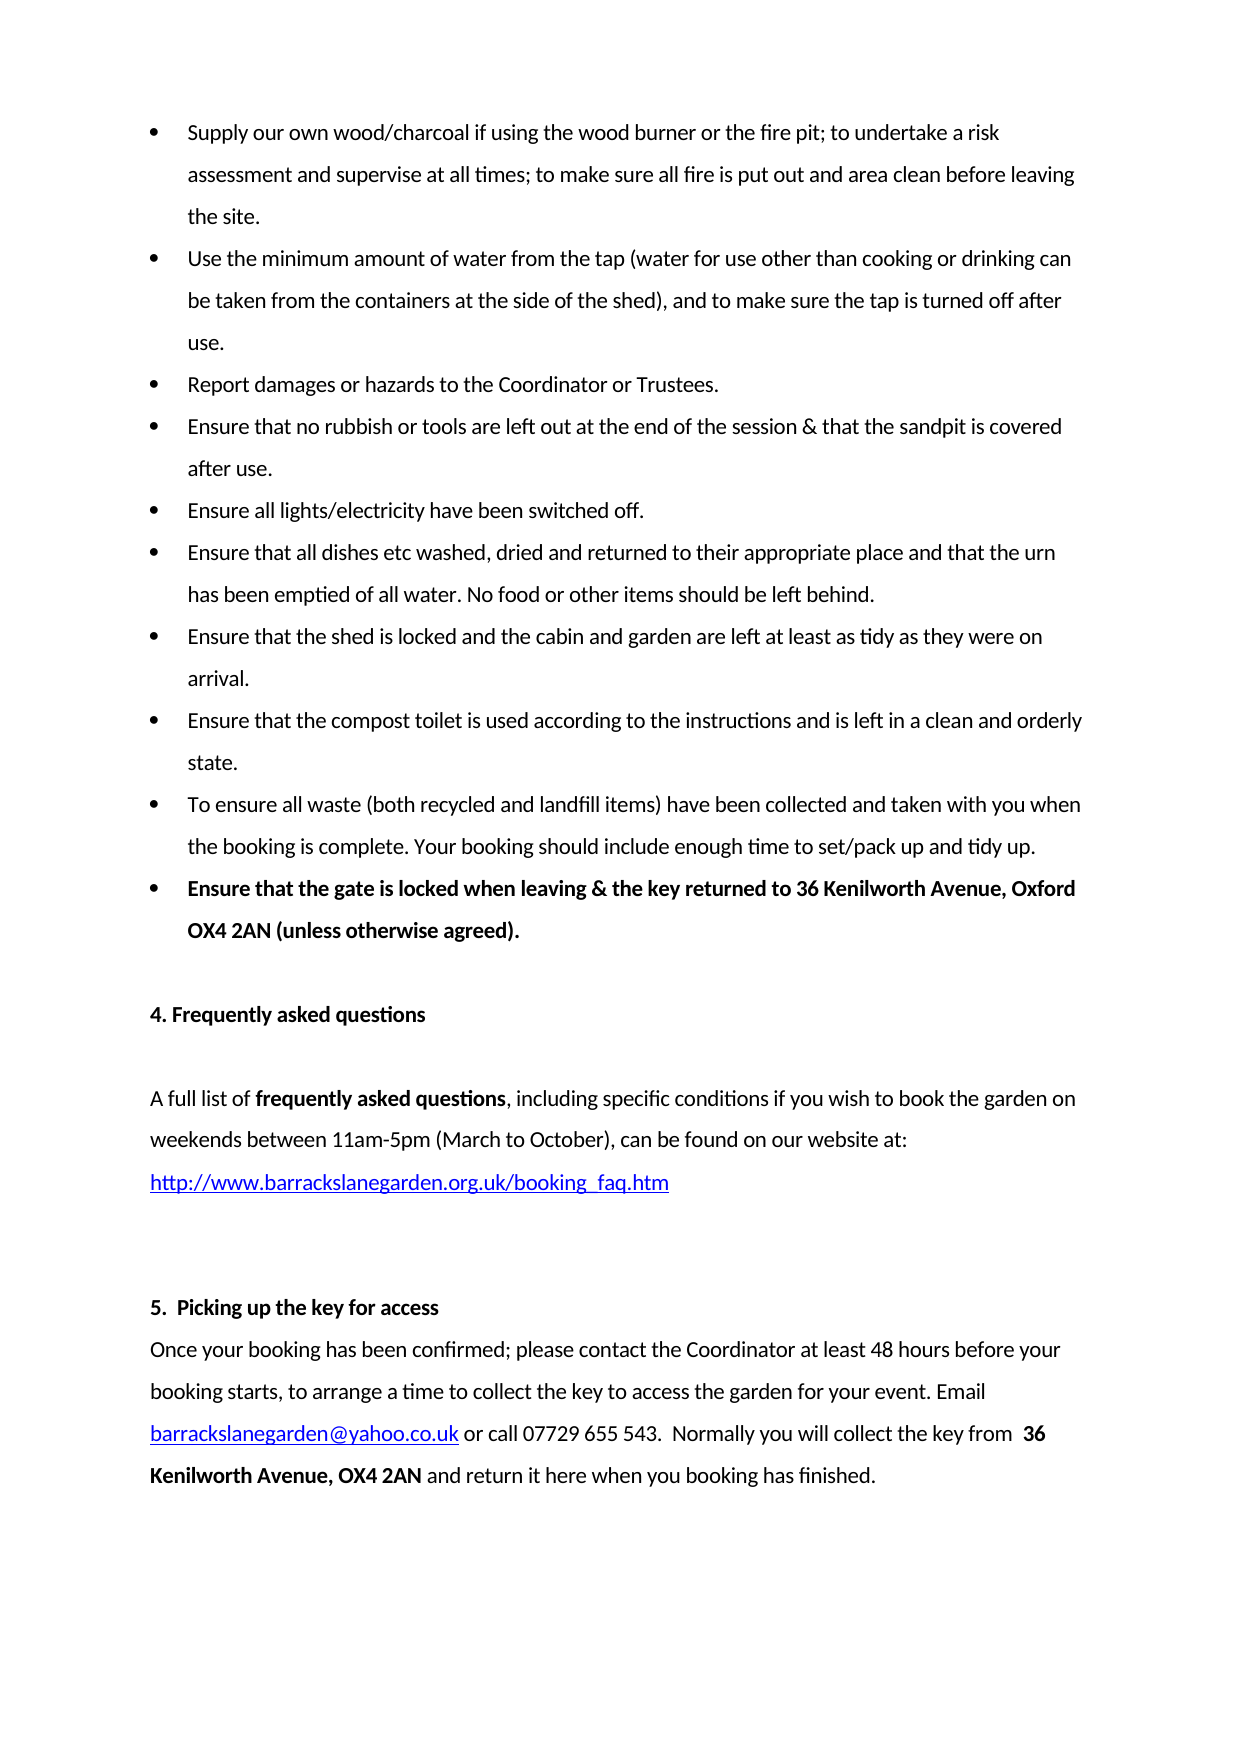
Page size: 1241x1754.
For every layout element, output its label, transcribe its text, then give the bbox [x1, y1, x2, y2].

list Report damages or hazards to the Coordinator or Trustees. [150, 370, 1090, 398]
list Use the minimum amount of water from the tap (water for use other than cooking or drinking can be taken from the containers at the side of the shed), and to make sure the tap is turned off after use. [150, 244, 1090, 356]
list Ensure that all dishes etc washed, dried and returned to their appropriate place and that the urn has been emptied of all water. No food or other items should be left behind. [150, 538, 1090, 608]
list To ensure all waste (both recycled and landfill items) have been collected and taken with you when the booking is complete. Your booking should include enough time to set/pack up and tidy up. [150, 790, 1090, 860]
list Ensure that the shed is locked and the cabin and garden are left at least as tidy as they were on arrival. [150, 622, 1090, 692]
list Ensure that the compost toilet is used according to the instructions and is left in a clean and orderly state. [150, 706, 1090, 776]
list Ensure that the gate is locked when leaving & the key returned to 36 Kenilworth Avenue, Oxford OX4 2AN (unless otherwise agreed). [150, 874, 1090, 944]
text A full list of frequently asked questions, including specific conditions if you wish to book the garden on weekends between 11am-5pm (March to October), can be found on our website at: http://www.barrackslanegarden.org.uk/booking_faq.htm [150, 1084, 1090, 1196]
list Supply our own wood/charcoal if using the wood burner or the fire pit; to undertake a risk assessment and supervise at all times; to make sure all fire is put out and area clean before leaving the site. [150, 118, 1090, 230]
text 4. Frequently asked questions [150, 1000, 1090, 1028]
list Ensure all lights/electricity have been switched off. [150, 496, 1090, 524]
text Once your booking has been confirmed; please contact the Coordinator at least 48 hours before your booking starts, to arrange a time to collect the key to access the garden for your event. Email barrackslanegarden@yahoo.co.uk or call 07729 655 543. Normally you will collect the key from 36 Kenilworth Avenue, OX4 2AN and return it here when you booking has finished. [150, 1336, 1090, 1489]
text 5. Picking up the key for access [150, 1293, 1090, 1322]
list Ensure that no rubbish or tools are left out at the end of the session & that the sandpit is covered after use. [150, 412, 1090, 482]
